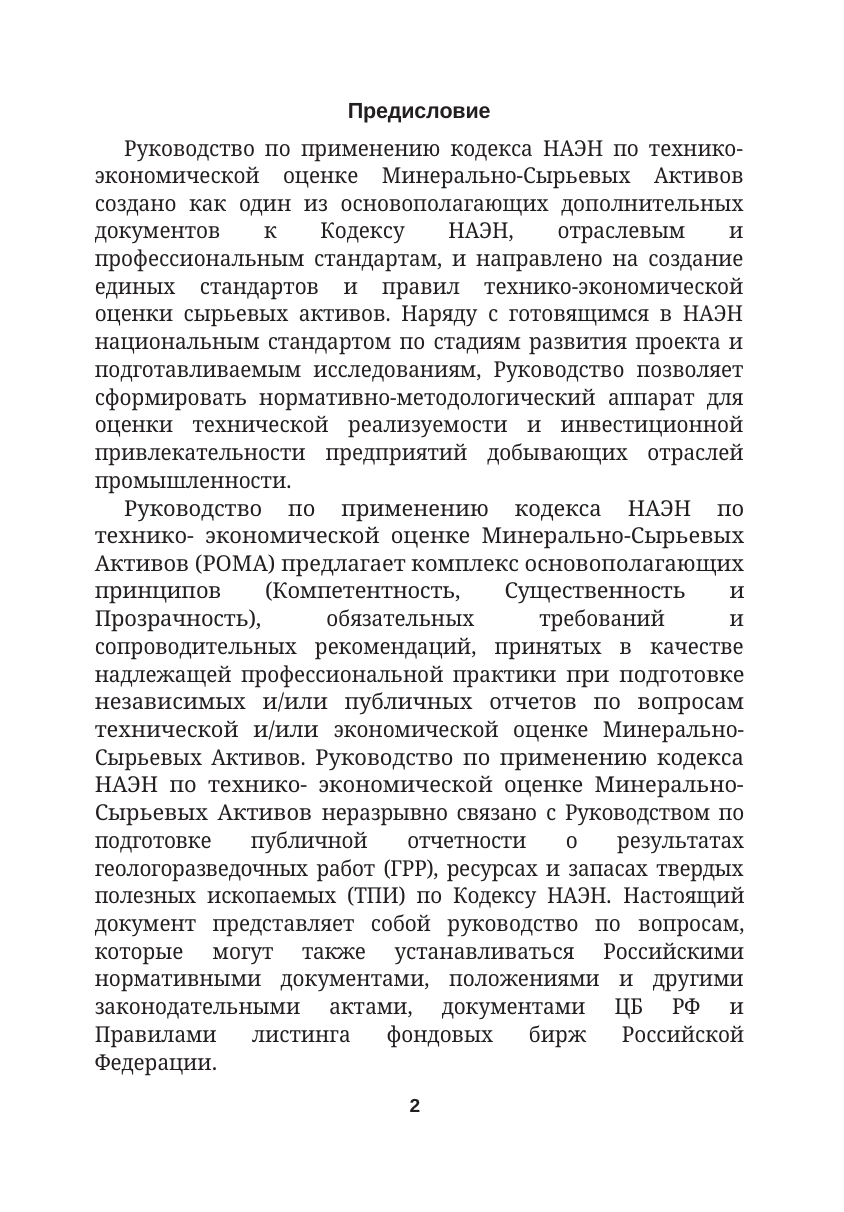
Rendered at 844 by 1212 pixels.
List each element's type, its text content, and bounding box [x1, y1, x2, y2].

text Руководство по применению кодекса НАЭН по технико- экономической оценке Минерально-Сырьевых Активов создано как один из основополагающих дополнительных документов к Кодексу НАЭН, отраслевым и профессиональным стандартам, и направлено на создание единых стандартов и правил технико-экономической оценки сырьевых активов. Наряду с готовящимся в НАЭН национальным стандартом по стадиям развития проекта и подготавливаемым исследованиям, Руководство позволяет сформировать нормативно-методологический аппарат для оценки технической реализуемости и инвестиционной привлекательности предприятий добывающих отраслей промышленности. [94, 134, 744, 494]
text Руководство по применению кодекса НАЭН по технико- экономической оценке Минерально-Сырьевых Активов (РОМА) предлагает комплекс основополагающих принципов (Компетентность, Существенность и Прозрачность), обязательных требований и сопроводительных рекомендаций, принятых в качестве надлежащей профессиональной практики при подготовке независимых и/или публичных отчетов по вопросам технической и/или экономической оценке Минерально-Сырьевых Активов. Руководство по применению кодекса НАЭН по технико- экономической оценке Минерально-Сырьевых Активов неразрывно связано с Руководством по подготовке публичной отчетности о результатах геологоразведочных работ (ГРР), ресурсах и запасах твердых полезных ископаемых (ТПИ) по Кодексу НАЭН. Настоящий документ представляет собой руководство по вопросам, которые могут также устанавливаться Российскими нормативными документами, положениями и другими законодательными актами, документами ЦБ РФ и Правилами листинга фондовых бирж Российской Федерации. [94, 494, 744, 1076]
subtitle Предисловие [120, 98, 718, 123]
